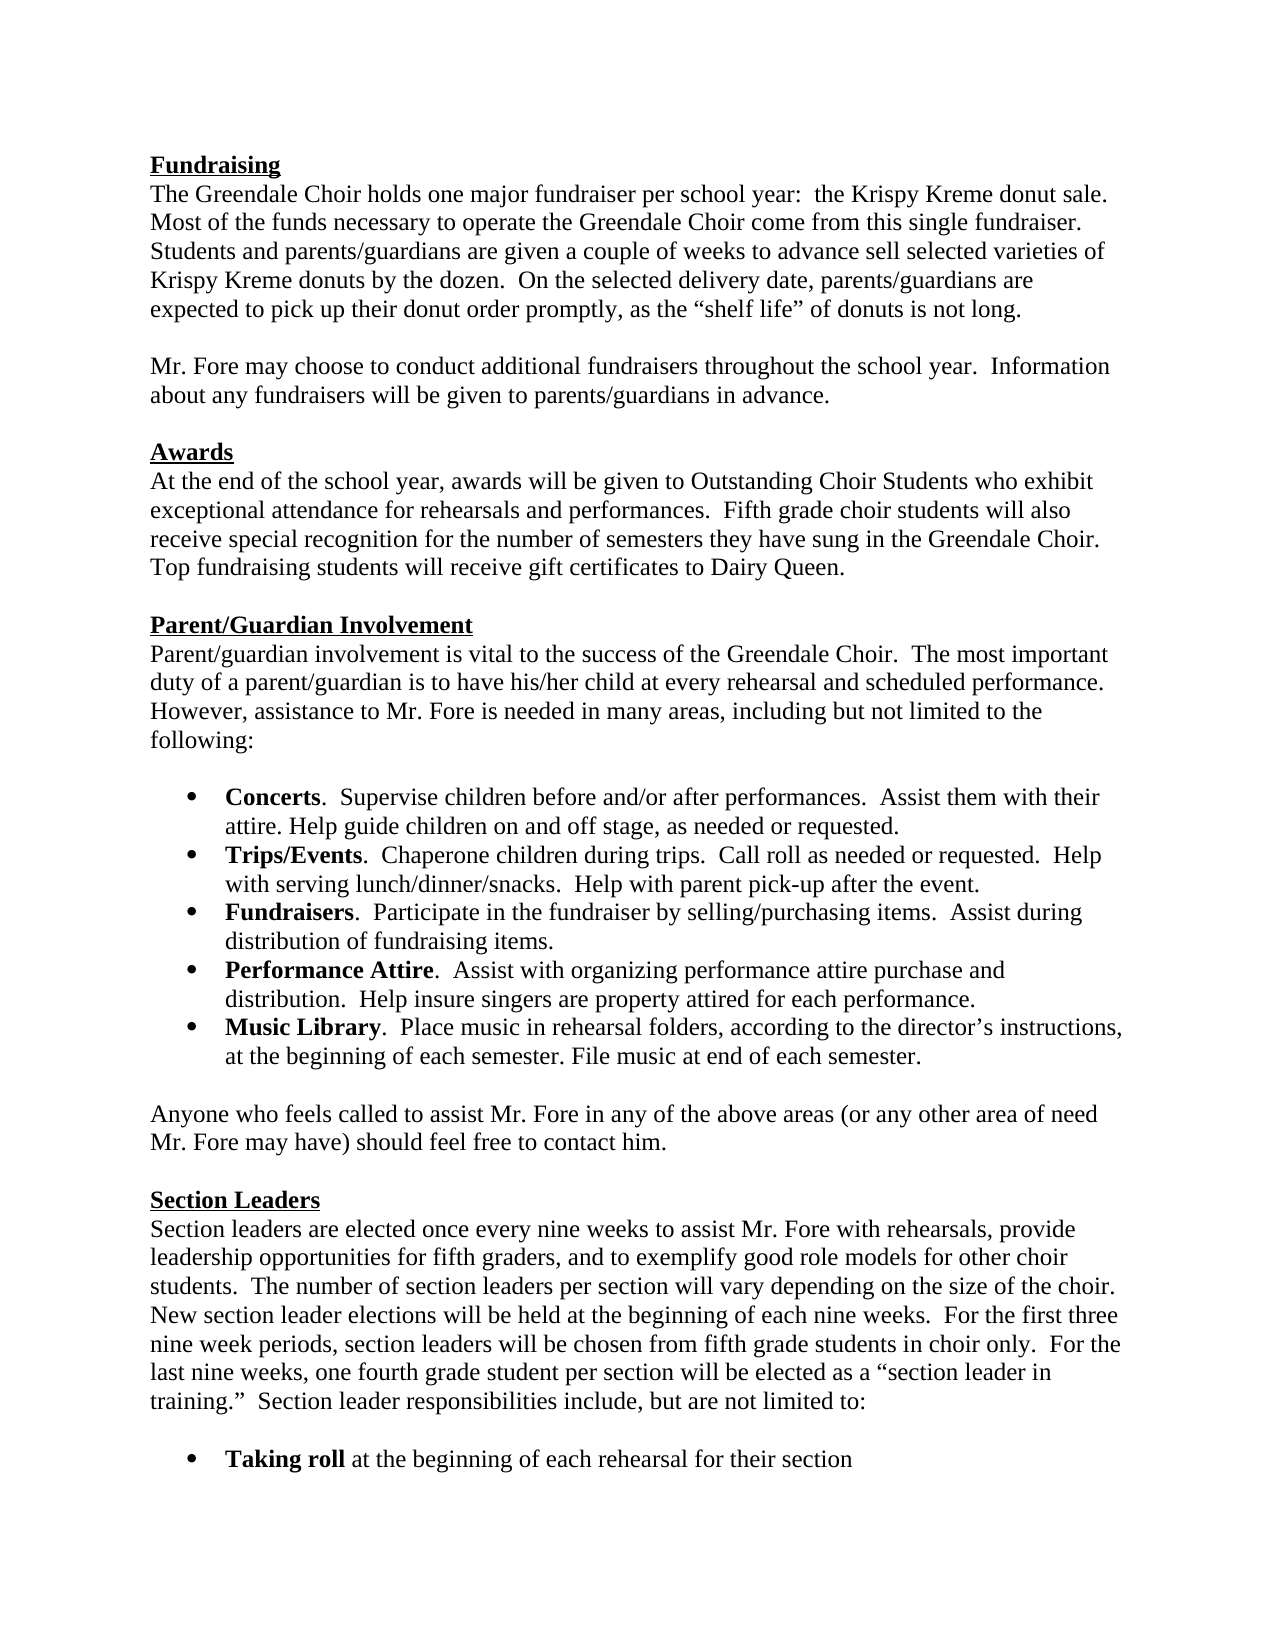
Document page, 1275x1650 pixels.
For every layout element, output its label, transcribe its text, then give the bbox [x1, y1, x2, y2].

text Section leaders are elected once every nine weeks to assist Mr. Fore with rehearsals, provide leadership opportunities for fifth graders, and to exemplify good role models for other choir students. The number of section leaders per section will vary depending on the size of the choir. New section leader elections will be held at the beginning of each nine weeks. For the first three nine week periods, section leaders will be chosen from fifth grade students in choir only. For the last nine weeks, one fourth grade student per section will be elected as a “section leader in training.” Section leader responsibilities include, but are not limited to: [150, 1214, 1125, 1415]
list Performance Attire. Assist with organizing performance attire purchase and distribution. Help insure singers are property attired for each performance. [187, 955, 1125, 1012]
list Trips/Events. Chaperone children during trips. Call roll as needed or requested. Help with serving lunch/dinner/snacks. Help with parent pick-up after the event. [187, 840, 1125, 897]
text At the end of the school year, awards will be given to Outstanding Choir Students who exhibit exceptional attendance for rehearsals and performances. Fifth grade choir students will also receive special recognition for the number of semesters they have sung in the Greendale Choir. Top fundraising students will receive gift certificates to Dairy Queen. [150, 466, 1125, 581]
text Section Leaders [150, 1185, 1125, 1214]
list Taking roll at the beginning of each rehearsal for their section [187, 1444, 1125, 1472]
text Mr. Fore may choose to conduct additional fundraisers throughout the school year. Information about any fundraisers will be given to parents/guardians in advance. [150, 351, 1125, 409]
text The Greendale Choir holds one major fundraiser per school year: the Krispy Kreme donut sale. Most of the funds necessary to operate the Greendale Choir come from this single fundraiser. Students and parents/guardians are given a couple of weeks to advance sell selected varieties of Krispy Kreme donuts by the dozen. On the selected delivery date, parents/guardians are expected to pick up their donut order promptly, as the “shelf life” of donuts is not long. [150, 179, 1125, 322]
text Anyone who feels called to assist Mr. Fore in any of the above areas (or any other area of need Mr. Fore may have) should feel free to contact him. [150, 1099, 1125, 1156]
list Music Library. Place music in rehearsal folders, according to the director’s instructions, at the beginning of each semester. File music at end of each semester. [187, 1012, 1125, 1070]
text Fundraising [150, 150, 1125, 179]
text Awards [150, 437, 1125, 466]
list Fundraisers. Participate in the fundraiser by selling/purchasing items. Assist during distribution of fundraising items. [187, 897, 1125, 955]
text Parent/Guardian Involvement [150, 610, 1125, 639]
text Parent/guardian involvement is vital to the success of the Greendale Choir. The most important duty of a parent/guardian is to have his/her child at every rehearsal and scheduled performance. However, assistance to Mr. Fore is needed in many areas, including but not limited to the following: [150, 639, 1125, 754]
list Concerts. Supervise children before and/or after performances. Assist them with their attire. Help guide children on and off stage, as needed or requested. [187, 782, 1125, 840]
